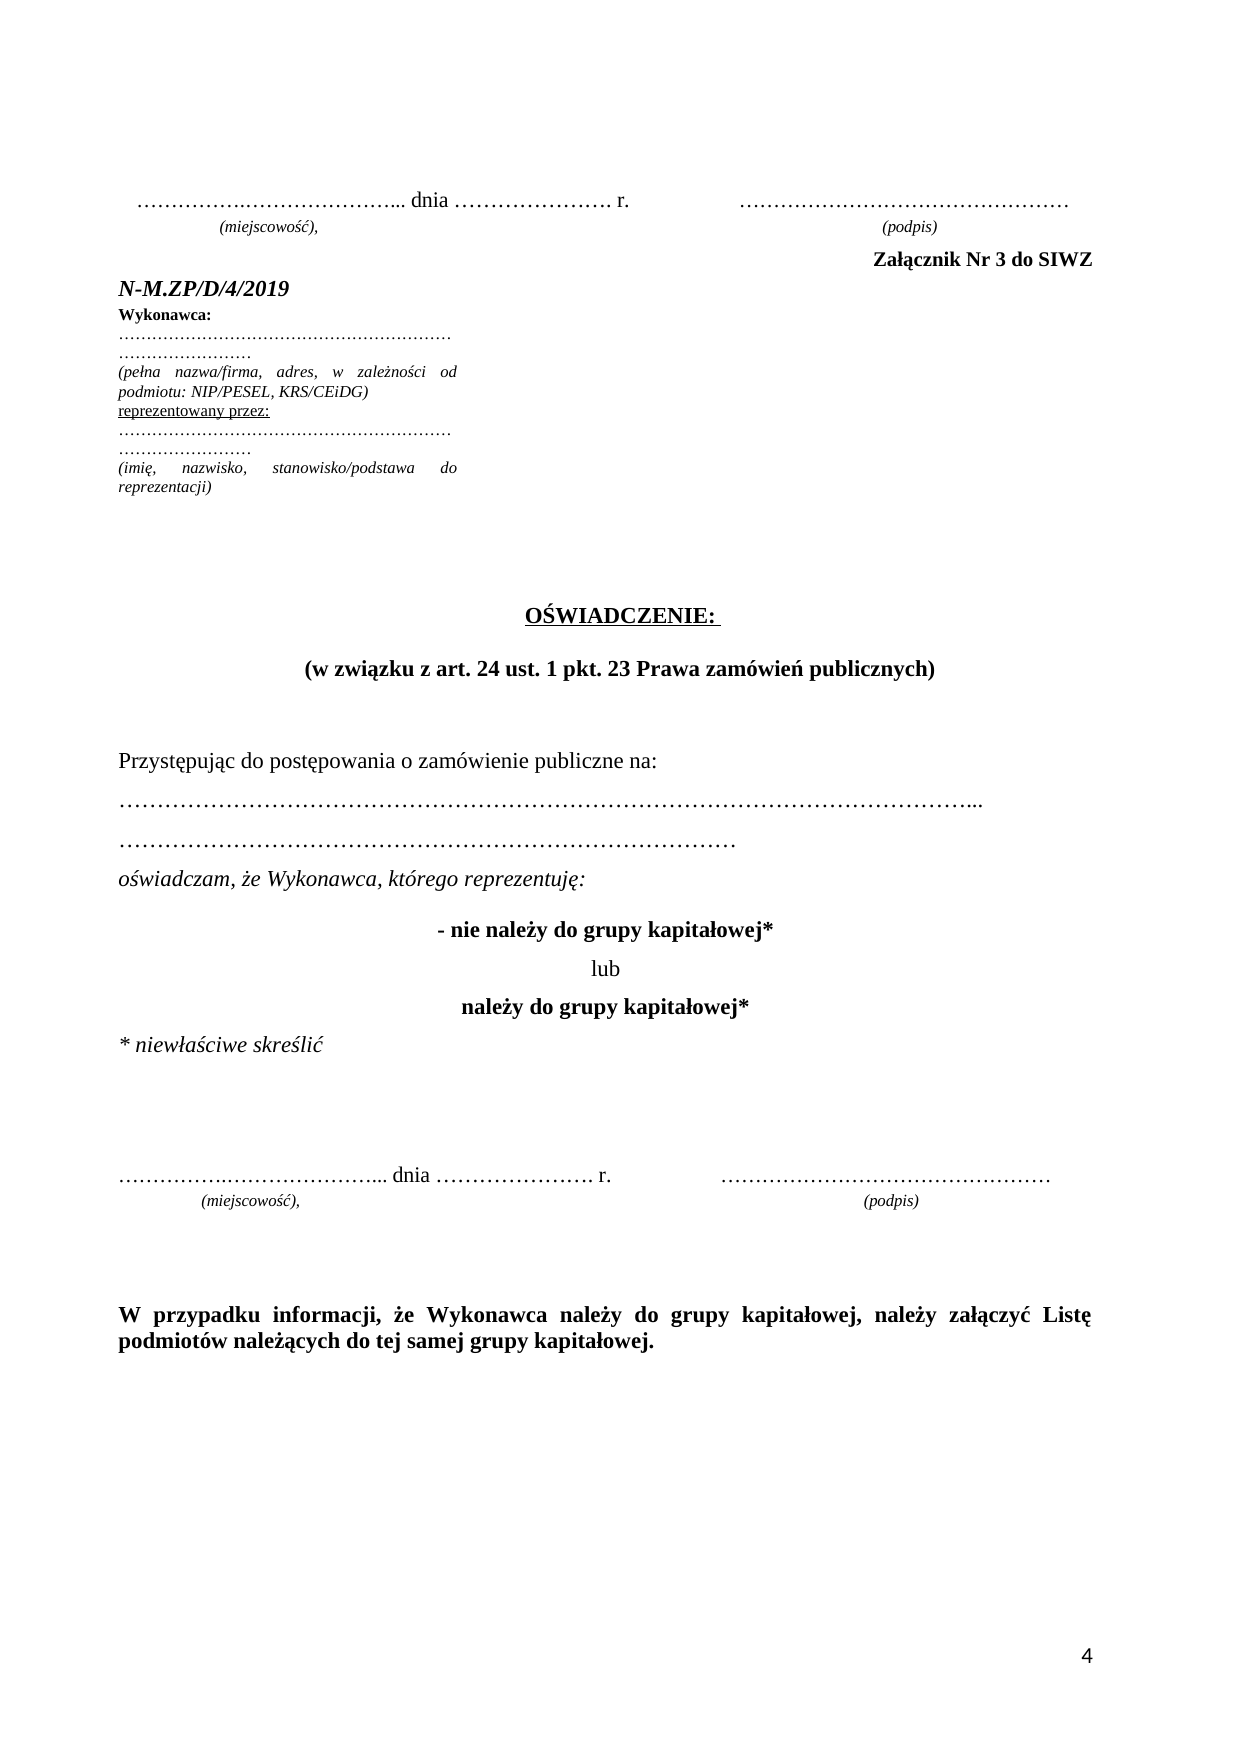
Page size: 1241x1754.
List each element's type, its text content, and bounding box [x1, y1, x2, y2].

text W przypadku informacji, że Wykonawca należy do grupy kapitałowej, należy załączyć Listę podmiotów należących do tej samej grupy kapitałowej. [118, 1301, 1093, 1353]
text lub [118, 954, 1093, 981]
text (pełna nazwa/firma, adres, w zależności od podmiotu: NIP/PESEL, KRS/CEiDG) [118, 362, 459, 401]
text - nie należy do grupy kapitałowej* [118, 916, 1093, 943]
text Przystępując do postępowania o zamówienie publiczne na: [118, 747, 1093, 773]
text …………………………………………………………………………………………………...……………………………………………………………………… [118, 786, 1093, 852]
text Wykonawca: [118, 305, 459, 324]
text ………………………………………………………………………… [118, 420, 459, 458]
text Załącznik Nr 3 do SIWZ [118, 247, 1093, 271]
text ………………………………………………………………………… [118, 324, 459, 362]
text (w związku z art. 24 ust. 1 pkt. 23 Prawa zamówień publicznych) [226, 654, 1013, 681]
text oświadczam, że Wykonawca, którego reprezentuję: [118, 865, 1093, 892]
text reprezentowany przez: [118, 401, 459, 420]
text należy do grupy kapitałowej* [118, 993, 1093, 1019]
text OŚWIADCZENIE: [226, 602, 1013, 628]
text (imię, nazwisko, stanowisko/podstawa do reprezentacji) [118, 458, 459, 496]
text N-M.ZP/D/4/2019 [118, 274, 1093, 301]
text * niewłaściwe skreślić [118, 1031, 1093, 1057]
